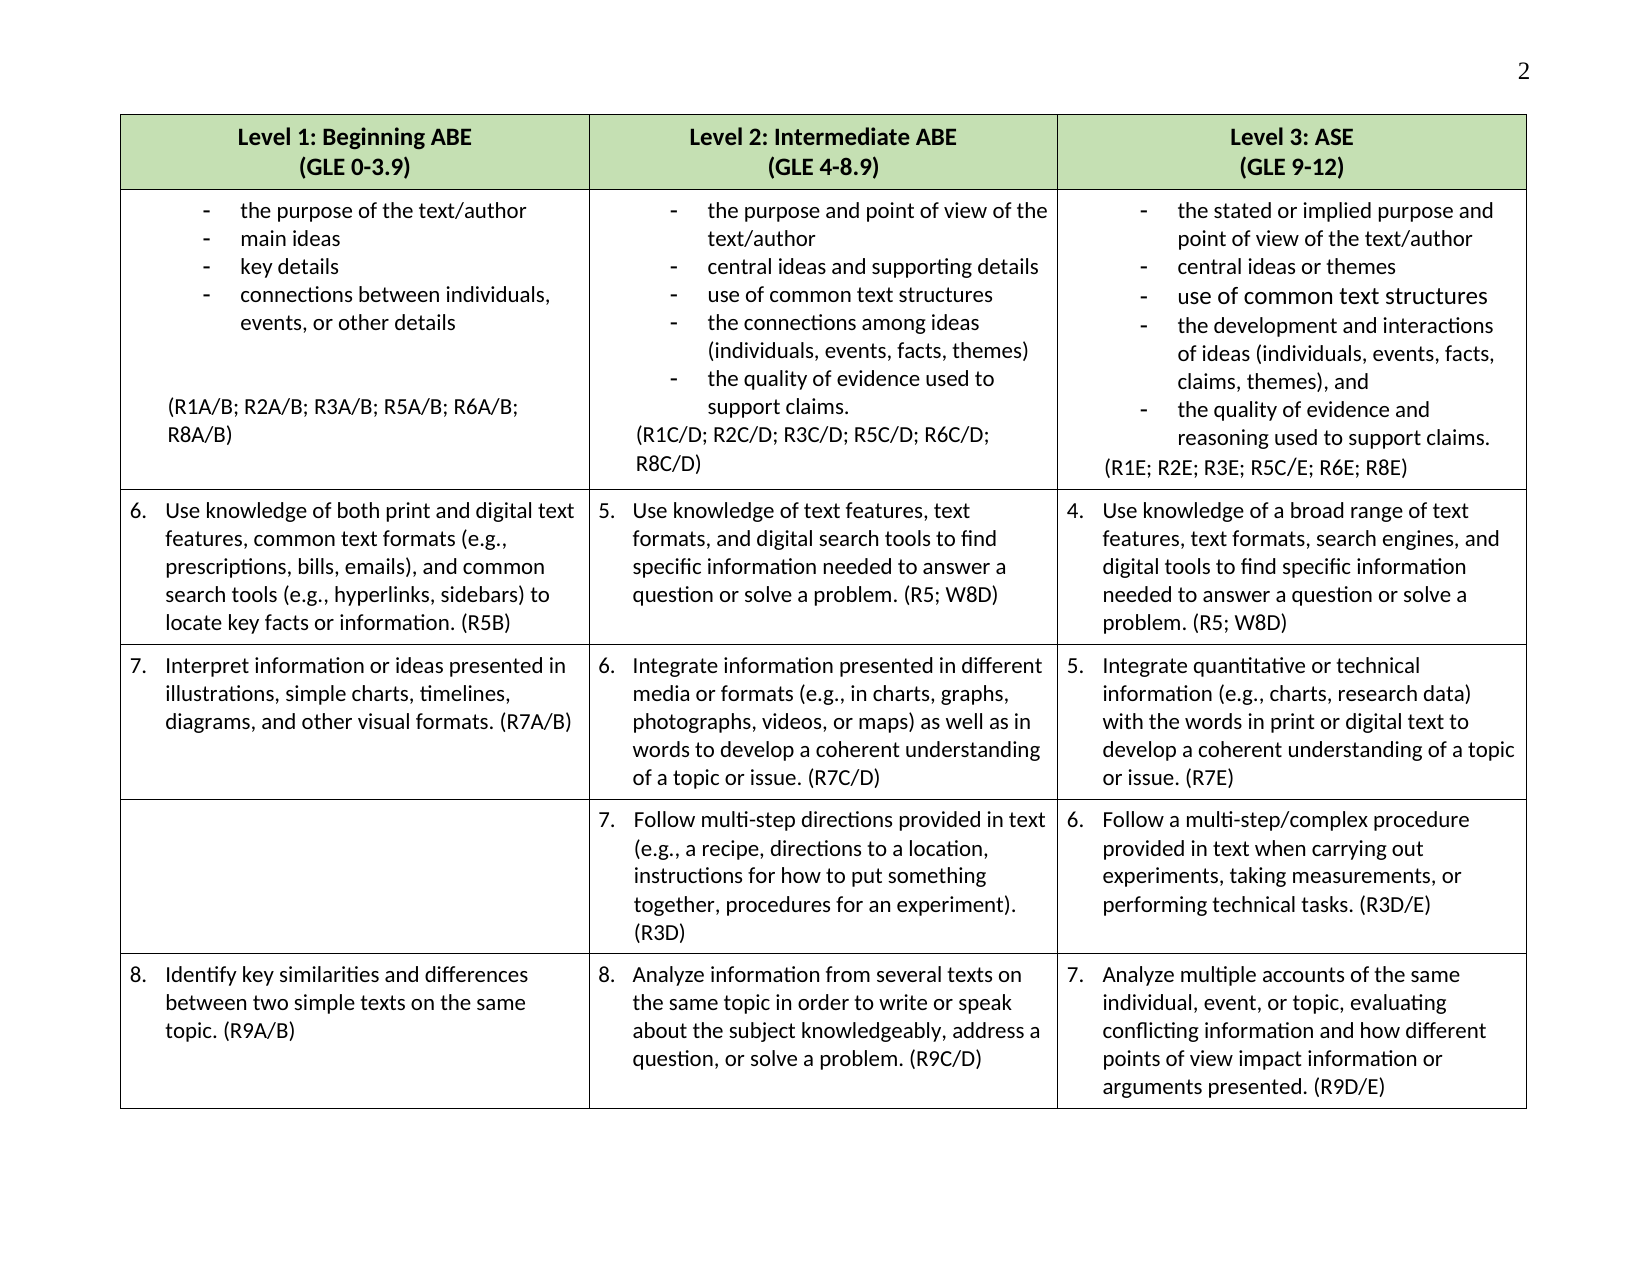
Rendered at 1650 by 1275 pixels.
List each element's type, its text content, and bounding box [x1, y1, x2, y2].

table_cell Analyze information from several texts on the same topic in order to write or speak about the subject knowledgeably, address a question, or solve a problem. (R9C/D) [590, 954, 1057, 1108]
table_cell Integrate quantitative or technical information (e.g., charts, research data) with the words in print or digital text to develop a coherent understanding of a topic or issue. (R7E) [1058, 645, 1526, 798]
table_cell Follow a multi-step/complex procedure provided in text when carrying out experiments, taking measurements, or performing technical tasks. (R3D/E) [1058, 800, 1526, 953]
table_cell Analyze multiple accounts of the same individual, event, or topic, evaluating conflicting information and how different points of view impact information or arguments presented. (R9D/E) [1058, 954, 1526, 1108]
table_cell Use knowledge of both print and digital text features, common text formats (e.g., prescriptions, bills, emails), and common search tools (e.g., hyperlinks, sidebars) to locate key facts or information. (R5B) [121, 490, 589, 644]
table_header Level 1: Beginning ABE (GLE 0-3.9) [121, 115, 589, 189]
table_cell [121, 190, 589, 489]
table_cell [1058, 190, 1526, 489]
table_cell Use knowledge of text features, text formats, and digital search tools to find specific information needed to answer a question or solve a problem. (R5; W8D) [590, 490, 1057, 644]
table_cell Use knowledge of a broad range of text features, text formats, search engines, and digital tools to find specific information needed to answer a question or solve a problem. (R5; W8D) [1058, 490, 1526, 644]
table_header Level 2: Intermediate ABE (GLE 4-8.9) [590, 115, 1057, 189]
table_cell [590, 190, 1057, 489]
table_cell Integrate information presented in different media or formats (e.g., in charts, graphs, photographs, videos, or maps) as well as in words to develop a coherent understanding of a topic or issue. (R7C/D) [590, 645, 1057, 798]
table_cell Identify key similarities and differences between two simple texts on the same topic. (R9A/B) [121, 954, 589, 1108]
table_cell Interpret information or ideas presented in illustrations, simple charts, timelines, diagrams, and other visual formats. (R7A/B) [121, 645, 589, 798]
table_header Level 3: ASE (GLE 9-12) [1058, 115, 1526, 189]
table_cell Follow multi-step directions provided in text (e.g., a recipe, directions to a location, instructions for how to put something together, procedures for an experiment). (R3D) [590, 800, 1057, 953]
table_cell [121, 800, 589, 953]
